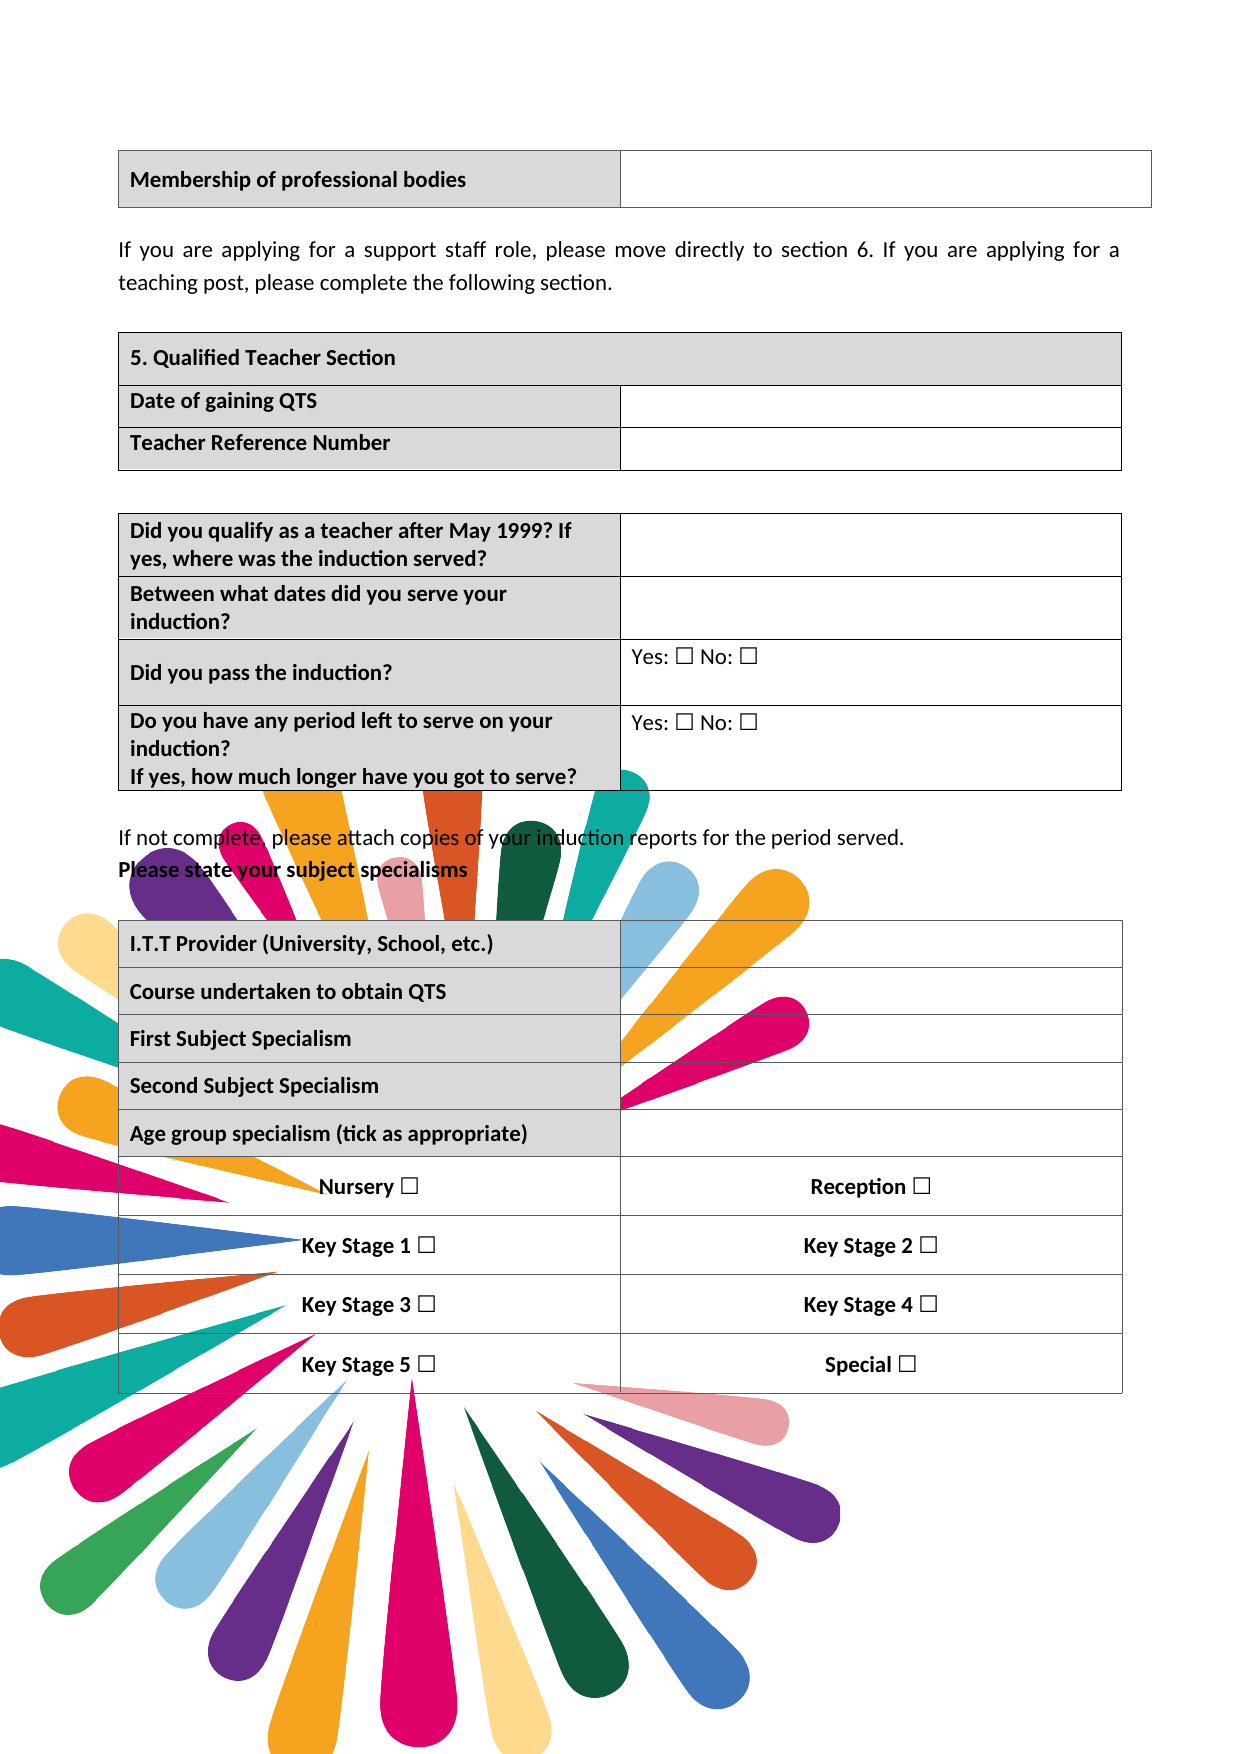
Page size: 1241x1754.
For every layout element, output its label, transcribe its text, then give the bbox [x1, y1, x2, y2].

table_cell [621, 386, 1121, 427]
table_cell [621, 1110, 1122, 1156]
table_header [621, 921, 1122, 967]
table_cell Second Subject Specialism [119, 1063, 620, 1109]
table_cell [621, 968, 1122, 1014]
table_header Did you qualify as a teacher after May 1999? If yes, where was the induction served? [119, 514, 620, 576]
table_cell Do you have any period left to serve on your induction? If yes, how much longer have you got to serve? [119, 706, 620, 790]
table_cell Nursery [119, 1157, 620, 1215]
table_cell [621, 1015, 1122, 1062]
table_header I.T.T Provider (University, School, etc.) [119, 921, 620, 967]
table_cell First Subject Specialism [119, 1015, 620, 1062]
table_cell [621, 1063, 1122, 1109]
table_cell Date of gaining QTS [119, 386, 620, 427]
table_cell Key Stage 1 [119, 1216, 620, 1274]
text If you are applying for a support staff role, please move directly to section 6. If you are applying for a teaching post, please complete the following section. [118, 235, 1122, 296]
table_header [621, 514, 1121, 576]
table_cell Teacher Reference Number [119, 428, 620, 469]
table_cell Reception [621, 1157, 1122, 1215]
table_cell Yes: No: [621, 706, 1121, 790]
table_header Membership of professional bodies [119, 151, 620, 207]
table_cell [621, 428, 1121, 469]
table_cell [621, 577, 1121, 638]
table_cell Key Stage 2 [621, 1216, 1122, 1274]
table_cell Age group specialism (tick as appropriate) [119, 1110, 620, 1156]
table_header 5. Qualified Teacher Section [119, 333, 1121, 385]
table_header [621, 151, 1151, 207]
table_cell Did you pass the induction? [119, 640, 620, 705]
table_cell Course undertaken to obtain QTS [119, 968, 620, 1014]
table_cell Yes: No: [621, 640, 1121, 705]
table_cell Key Stage 5 [119, 1334, 620, 1392]
picture [0, 739, 841, 1754]
table_cell Special [621, 1334, 1122, 1392]
table_cell Between what dates did you serve your induction? [119, 577, 620, 638]
table_cell Key Stage 4 [621, 1275, 1122, 1333]
text If not complete, please attach copies of your induction reports for the period served. [118, 823, 1122, 851]
text Please state your subject specialisms [118, 855, 1122, 883]
table_cell Key Stage 3 [119, 1275, 620, 1333]
